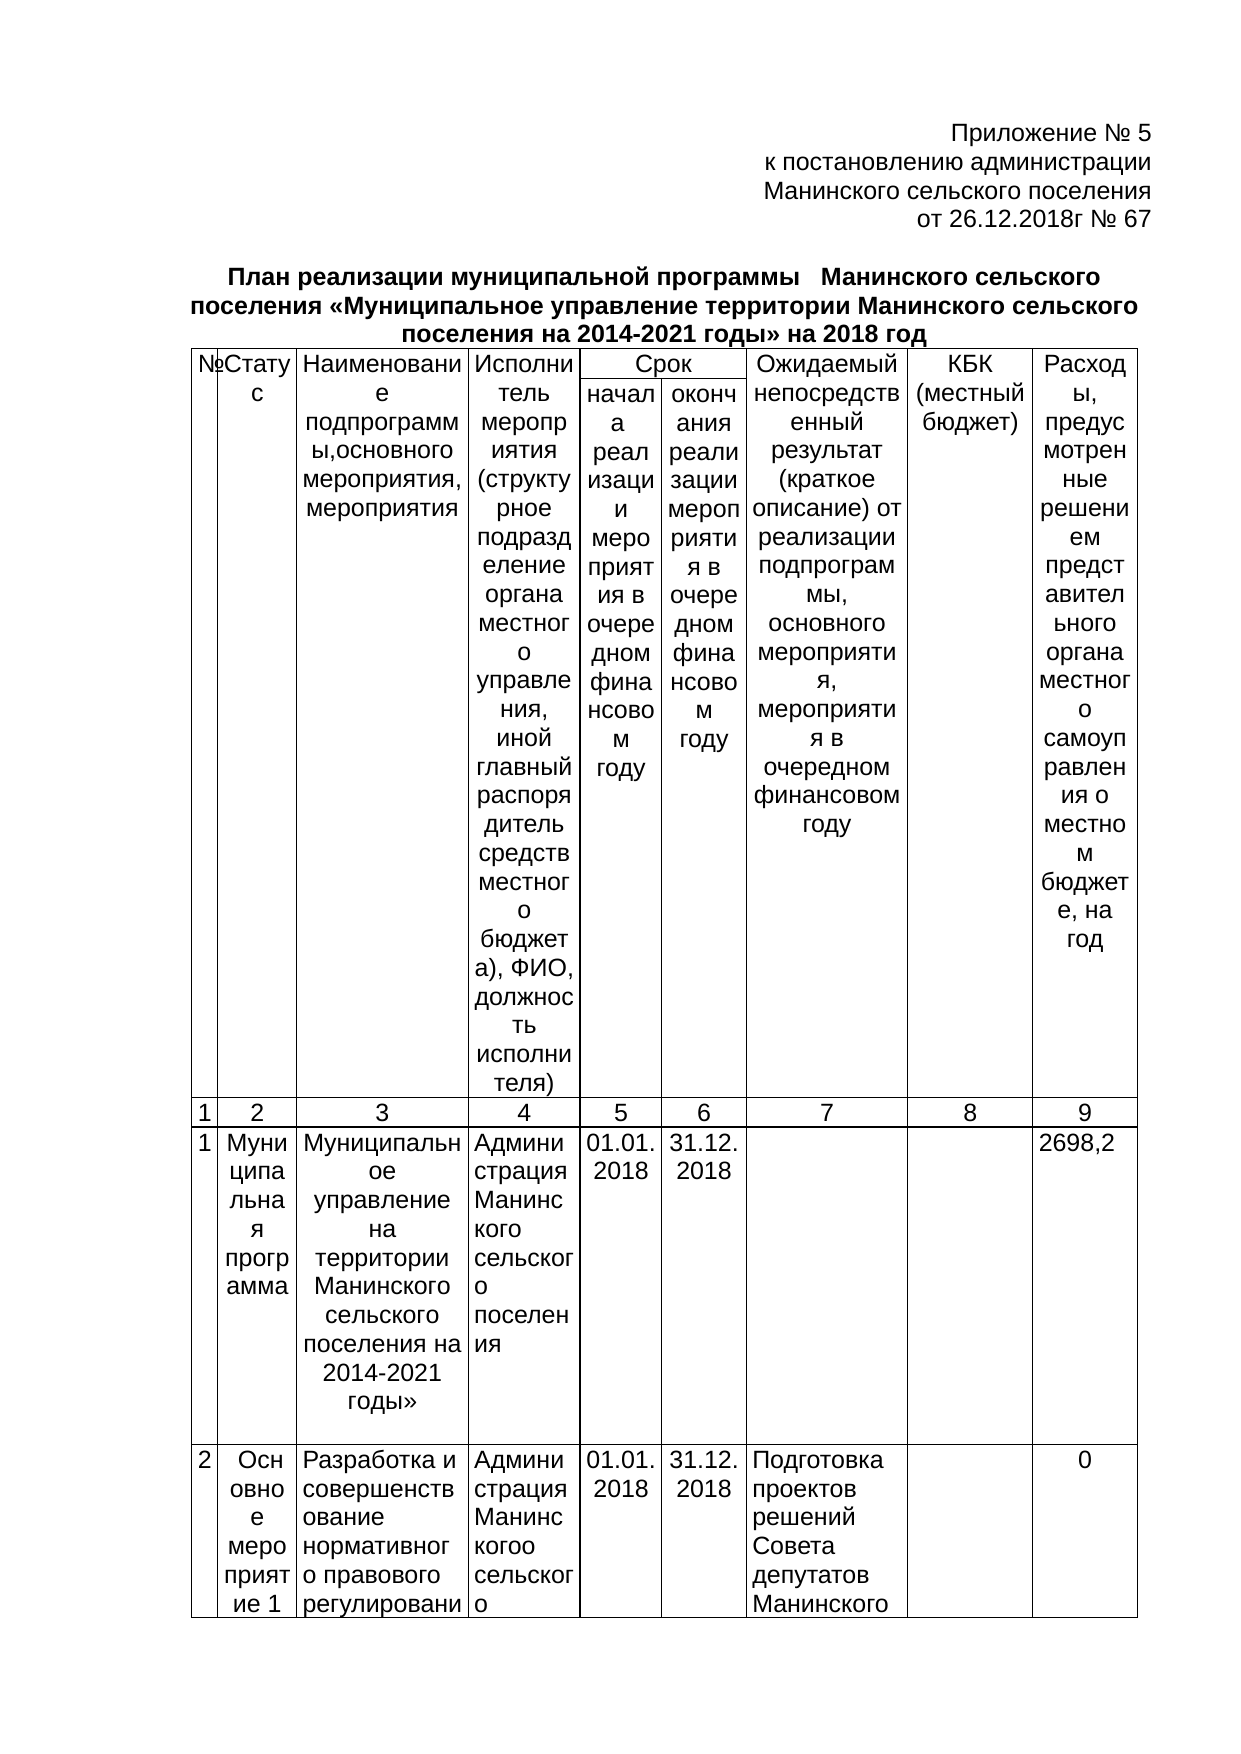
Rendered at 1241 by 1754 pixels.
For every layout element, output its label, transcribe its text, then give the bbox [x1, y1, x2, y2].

table_cell 31.12. 2018 [662, 1128, 746, 1444]
text Манинского сельского поселения [177, 176, 1152, 204]
table_cell 8 [908, 1098, 1032, 1126]
table_cell [908, 1445, 1032, 1617]
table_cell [747, 1445, 907, 1617]
table_cell 2698,2 [1033, 1128, 1137, 1444]
table_header Расходы, предусмотренные решением представительного органа местного самоуправления о местном бюджете, на год [1033, 349, 1137, 1097]
table_header Исполнитель мероприятия (структурное подразделение органа местного управления, иной главный распорядитель средств местного бюджета), ФИО, должность исполнителя) [469, 349, 579, 1097]
table_cell 3 [297, 1098, 468, 1126]
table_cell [297, 1445, 468, 1617]
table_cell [218, 1445, 296, 1617]
table_cell 2 [218, 1098, 296, 1126]
table_cell Муниципальное управление на территории Манинского сельского поселения на 2014-2021 годы» [297, 1128, 468, 1444]
text Приложение № 5 [177, 118, 1152, 147]
table_header № [192, 349, 217, 1097]
text План реализации муниципальной программы Манинского сельского поселения «Муниципальное управление территории Манинского сельского поселения на 2014-2021 годы» на 2018 год [177, 262, 1152, 348]
table_cell Администрация Манинского сельского поселения [469, 1128, 579, 1444]
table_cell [469, 1445, 579, 1617]
table_cell 1 [192, 1098, 217, 1126]
table_cell 0 [1033, 1445, 1137, 1617]
table_cell 7 [747, 1098, 907, 1126]
table_cell Муниципальная программа [218, 1128, 296, 1444]
table_cell 6 [662, 1098, 746, 1126]
table_cell 1 [192, 1128, 217, 1444]
table_header Наименование подпрограммы,основного мероприятия, мероприятия [297, 349, 468, 1097]
table_header Статус [218, 349, 296, 1097]
table_cell начала реализации мероприятия в очередном финансовом году [581, 379, 661, 1097]
table_header Срок [581, 349, 746, 378]
text от 26.12.2018г № 67 [177, 204, 1152, 233]
table_cell окончания реализации мероприятия в очередном финансовом году [662, 379, 746, 1097]
table_header КБК (местный бюджет) [908, 349, 1032, 1097]
table_cell [747, 1128, 907, 1444]
table_header Ожидаемый непосредственный результат (краткое описание) от реализации подпрограммы, основного мероприятия, мероприятия в очередном финансовом году [747, 349, 907, 1097]
table_cell 4 [469, 1098, 579, 1126]
table_cell 2 [192, 1445, 217, 1617]
table_cell 9 [1033, 1098, 1137, 1126]
table_cell 5 [581, 1098, 661, 1126]
table_cell [908, 1128, 1032, 1444]
table_cell 31.12. 2018 [662, 1445, 746, 1617]
text к постановлению администрации [177, 147, 1152, 176]
table_cell 01.01. 2018 [581, 1445, 661, 1617]
table_cell 01.01. 2018 [581, 1128, 661, 1444]
